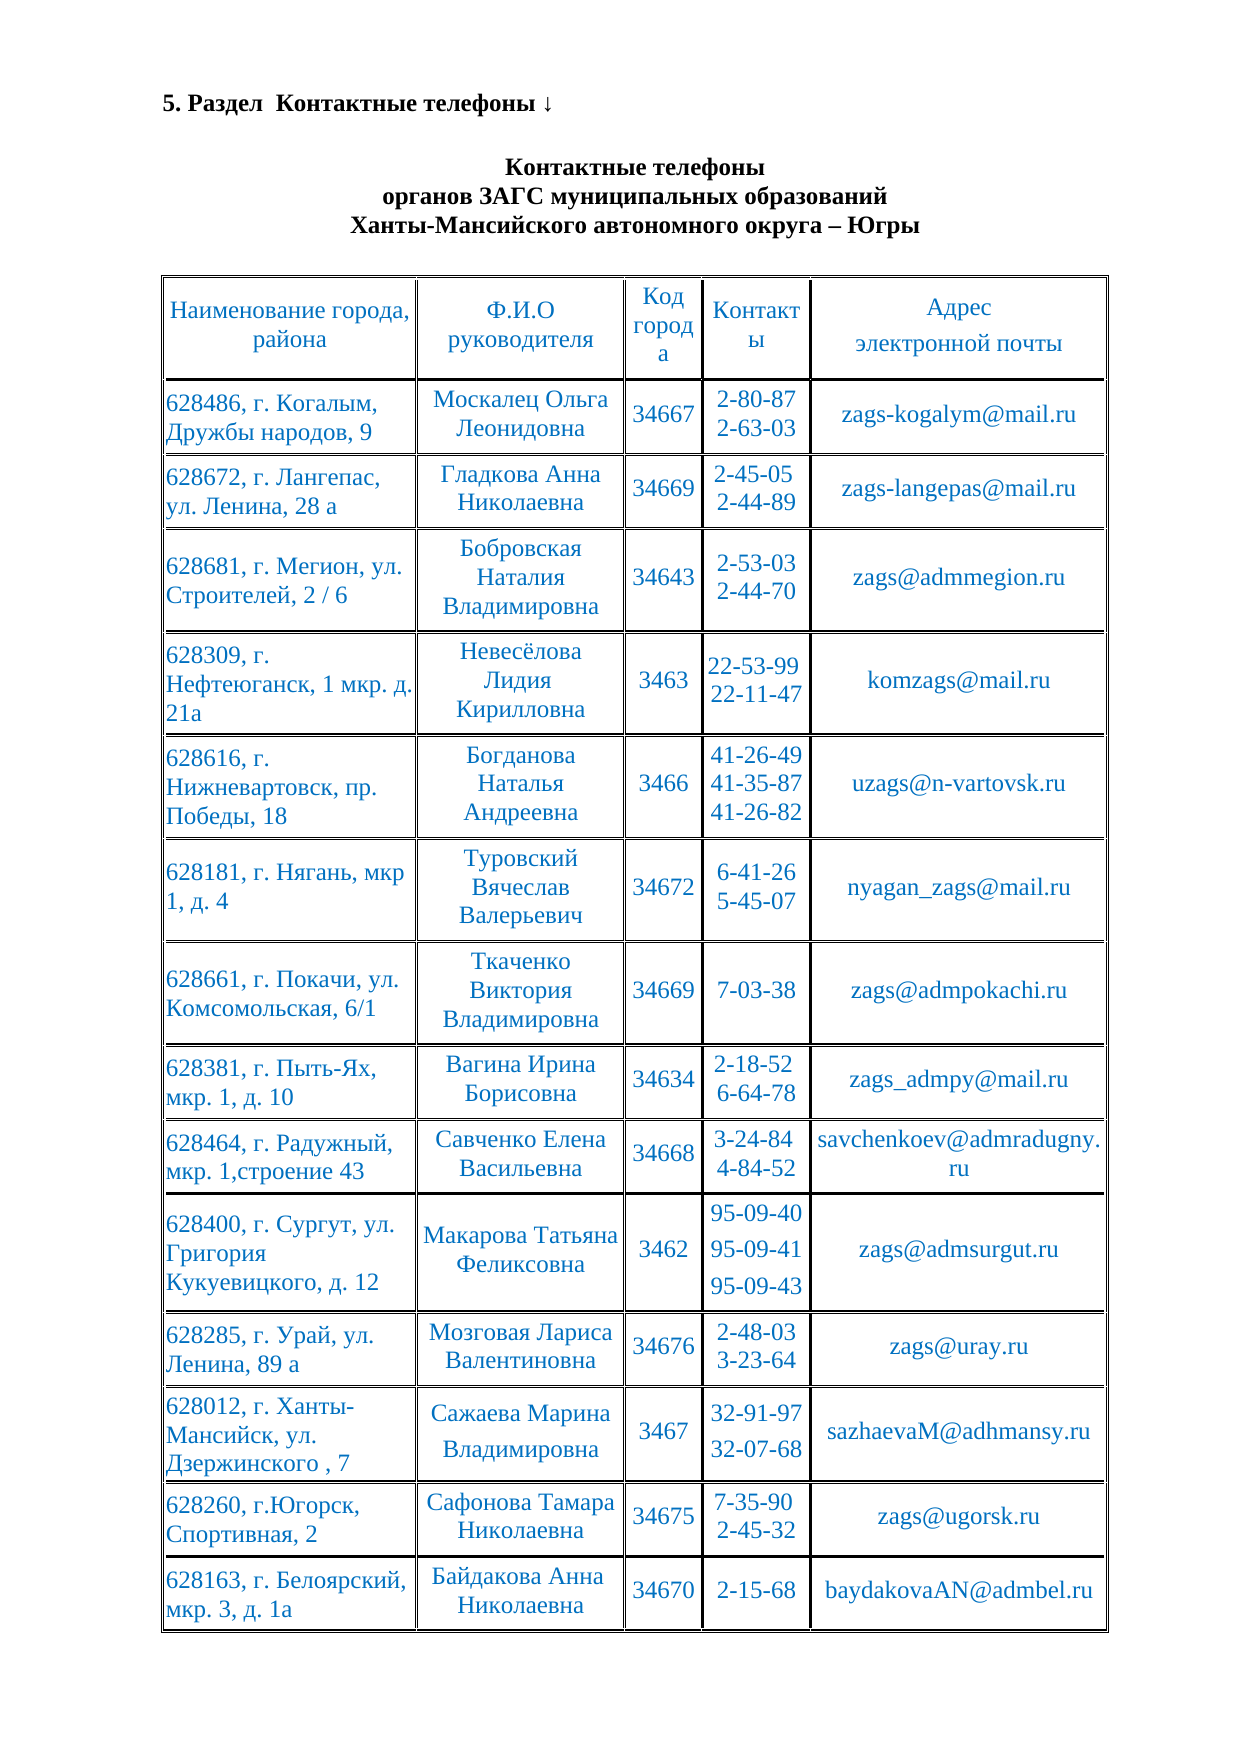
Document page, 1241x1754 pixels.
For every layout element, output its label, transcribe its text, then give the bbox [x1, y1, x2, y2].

table_cell zags@admsurgut.ru [812, 1192, 1106, 1310]
table_cell Богданова Наталья Андреевна [418, 737, 623, 837]
table_cell 3462 [626, 1195, 701, 1310]
table_cell Мозговая Лариса Валентиновна [418, 1314, 623, 1385]
table_cell Гладкова Анна Николаевна [418, 456, 623, 527]
table_cell 7-35-90 2-45-32 [704, 1484, 809, 1555]
table_cell baydakovaAN@admbel.ru [810, 1555, 1106, 1629]
table_cell 34676 [626, 1314, 701, 1385]
table_cell 34669 [626, 943, 701, 1043]
table_cell Макарова Татьяна Феликсовна [418, 1195, 623, 1310]
table_cell zags@uray.ru [812, 1310, 1106, 1385]
table_header Код города [625, 276, 702, 378]
table_header Контакты [702, 278, 810, 378]
table_cell zags@admpokachi.ru [810, 940, 1107, 1043]
table_cell savchenkoev@admradugny.ru [812, 1118, 1106, 1192]
table_cell 2-48-03 3-23-64 [704, 1314, 809, 1385]
table_cell Ткаченко Виктория Владимировна [418, 943, 623, 1043]
table_cell 628672, г. Лангепас, ул. Ленина, 28 а [164, 453, 415, 527]
table_cell Бобровская Наталия Владимировна [418, 530, 623, 630]
table_cell 2-80-87 2-63-03 [704, 381, 809, 452]
table_cell 3467 [626, 1388, 701, 1480]
table_cell 628260, г.Югорск, Спортивная, 2 [164, 1480, 415, 1555]
table_cell 3466 [626, 737, 701, 837]
text 5. Раздел Контактные телефоны ↓ [162, 88, 1107, 117]
table_cell zags@ugorsk.ru [812, 1480, 1106, 1555]
table_cell 32-91-97 32-07-68 [704, 1388, 809, 1480]
table_cell 34672 [626, 840, 701, 940]
table_cell 34667 [626, 381, 701, 452]
table_cell 34643 [626, 530, 701, 630]
table_cell 34670 [625, 1558, 702, 1629]
table_cell Сафонова Тамара Николаевна [418, 1484, 623, 1555]
table_cell Савченко Елена Васильевна [418, 1121, 623, 1192]
text органов ЗАГС муниципальных образований Ханты-Мансийского автономного округа – Югры [162, 181, 1107, 238]
table_cell 628163, г. Белоярский, мкр. 3, д. 1а [164, 1555, 417, 1629]
table_cell Сажаева Марина Владимировна [418, 1388, 623, 1480]
table_cell zags-langepas@mail.ru [812, 453, 1106, 527]
table_cell 628181, г. Нягань, мкр 1, д. 4 [163, 837, 417, 940]
table_cell 34675 [626, 1484, 701, 1555]
table_cell komzags@mail.ru [812, 630, 1106, 733]
table_cell 628309, г. Нефтеюганск, 1 мкр. д. 21а [164, 630, 415, 733]
table_cell 2-18-52 6-64-78 [704, 1047, 809, 1117]
table_cell 3-24-84 4-84-52 [704, 1121, 809, 1192]
table_cell sazhaevaM@adhmansy.ru [810, 1385, 1107, 1480]
table_cell 628285, г. Урай, ул. Ленина, 89 а [164, 1310, 415, 1385]
table_cell 628400, г. Сургут, ул. Григория Кукуевицкого, д. 12 [164, 1192, 415, 1310]
table_cell uzags@n-vartovsk.ru [812, 733, 1106, 837]
table_cell 628012, г. Ханты-Мансийск, ул. Дзержинского , 7 [163, 1385, 417, 1480]
table_cell 7-03-38 [704, 943, 809, 1043]
table_header Наименование города, района [164, 278, 417, 378]
table_cell Невесёлова Лидия Кирилловна [418, 634, 623, 733]
table_cell 628486, г. Когалым, Дружбы народов, 9 [163, 378, 415, 452]
table_header Ф.И.О руководителя [417, 278, 624, 378]
table_header Адрес электронной почты [810, 278, 1106, 378]
table_cell 41-26-49 41-35-87 41-26-82 [704, 737, 809, 837]
table_cell 2-53-03 2-44-70 [704, 530, 809, 630]
table_cell Туровский Вячеслав Валерьевич [418, 840, 623, 940]
table_cell 6-41-26 5-45-07 [704, 840, 809, 940]
table_cell 22-53-99 22-11-47 [704, 634, 809, 733]
table_cell 628381, г. Пыть-Ях, мкр. 1, д. 10 [164, 1043, 415, 1117]
table_cell zags-kogalym@mail.ru [812, 378, 1107, 452]
text Контактные телефоны [162, 152, 1107, 181]
table_cell 2-15-68 [702, 1558, 810, 1629]
table_cell 2-45-05 2-44-89 [704, 456, 809, 527]
table_cell nyagan_zags@mail.ru [810, 837, 1107, 940]
table_cell 3463 [626, 634, 701, 733]
table_cell 34668 [626, 1121, 701, 1192]
table_cell Москалец Ольга Леонидовна [418, 381, 623, 452]
table_cell zags@admmegion.ru [810, 527, 1107, 630]
table_cell zags_admpy@mail.ru [812, 1043, 1106, 1117]
table_cell 34669 [626, 456, 701, 527]
table_cell 95-09-40 95-09-41 95-09-43 [704, 1195, 809, 1310]
table_cell 628681, г. Мегион, ул. Строителей, 2 / 6 [163, 527, 417, 630]
table_cell 34634 [626, 1047, 701, 1117]
table_cell 628464, г. Радужный, мкр. 1,строение 43 [164, 1118, 415, 1192]
table_cell Вагина Ирина Борисовна [418, 1047, 623, 1117]
table_cell Байдакова Анна Николаевна [417, 1558, 624, 1629]
table_cell 628616, г. Нижневартовск, пр. Победы, 18 [164, 733, 415, 837]
table_cell 628661, г. Покачи, ул. Комсомольская, 6/1 [163, 940, 417, 1043]
